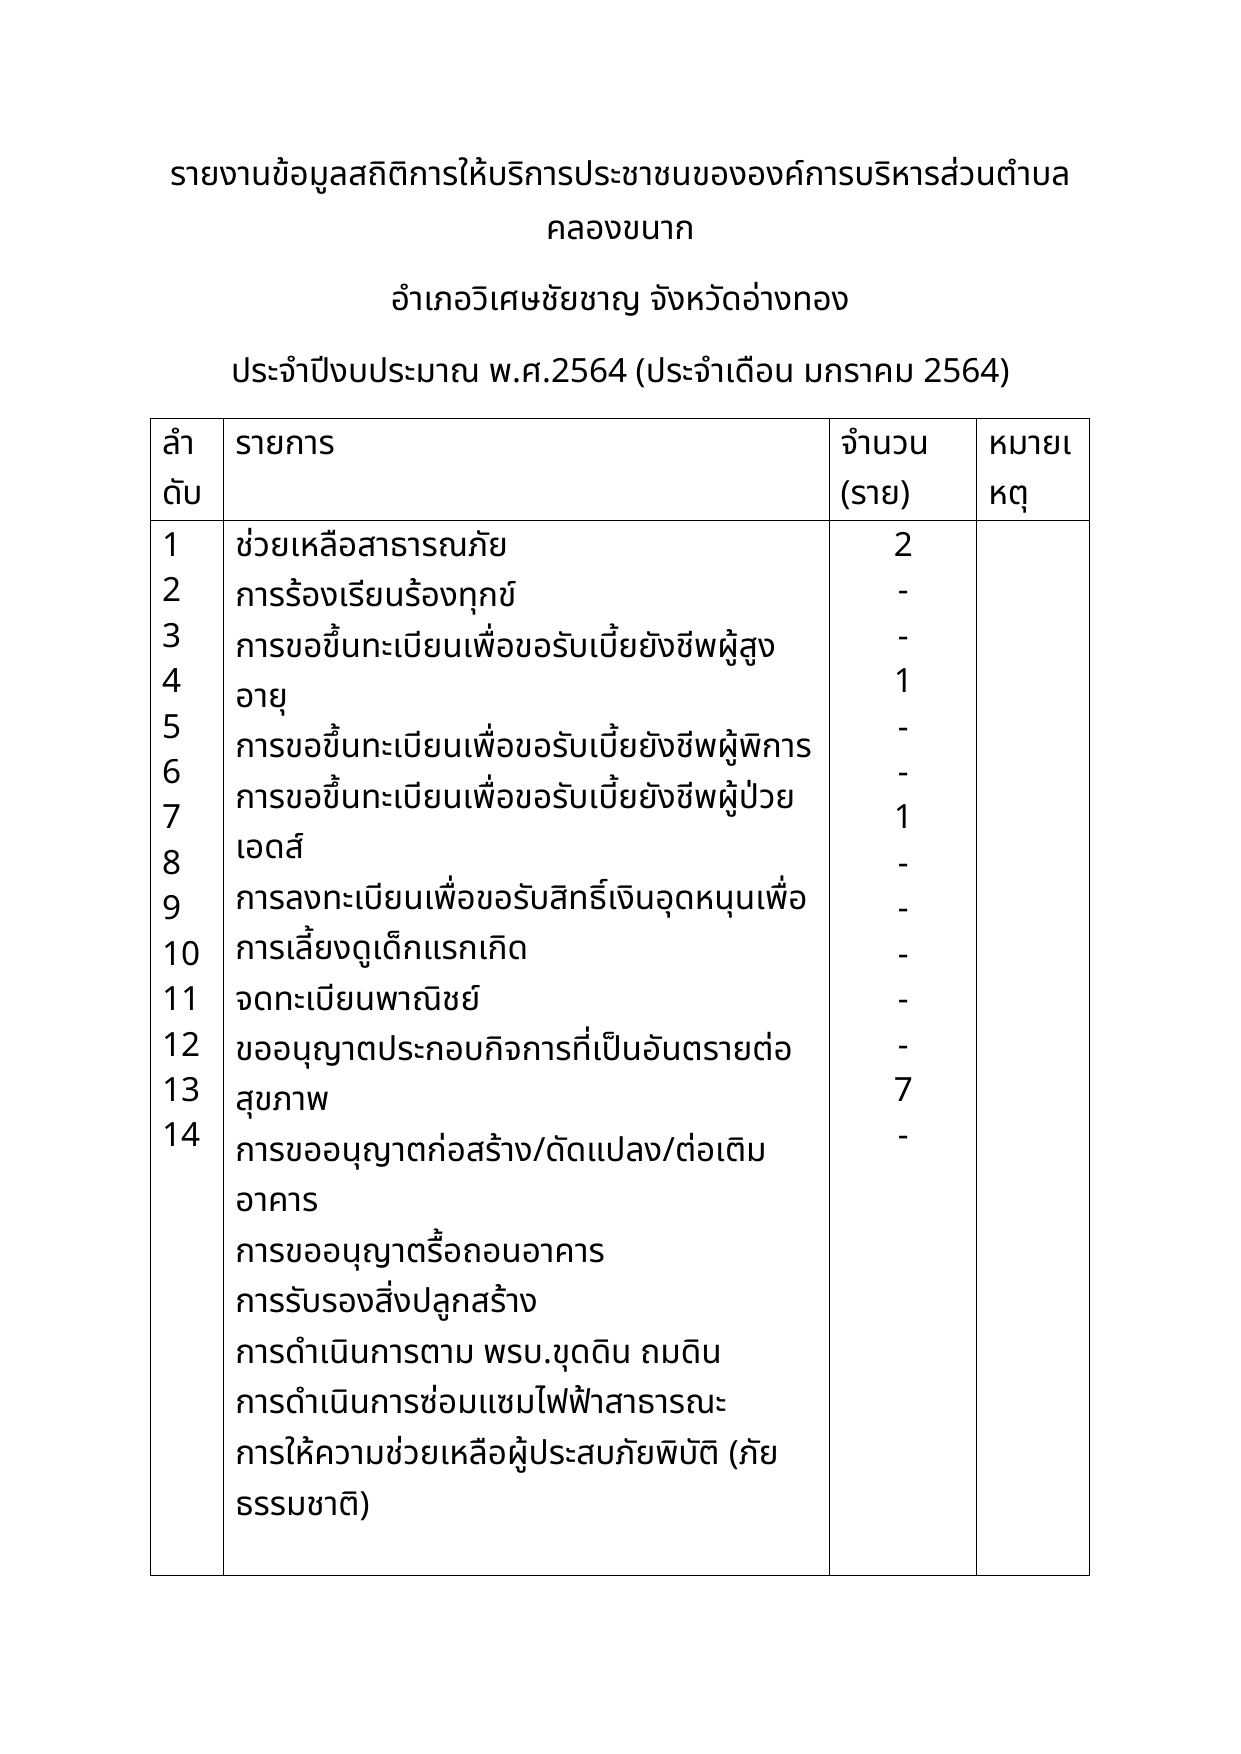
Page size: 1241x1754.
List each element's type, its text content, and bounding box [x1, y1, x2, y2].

text ประจำปีงบประมาณ พ.ศ.2564 (ประจำเดือน มกราคม 2564) [150, 346, 1090, 397]
table_header ลำดับ [151, 419, 223, 520]
text อำเภอวิเศษชัยชาญ จังหวัดอ่างทอง [150, 275, 1090, 326]
text รายงานข้อมูลสถิติการให้บริการประชาชนขององค์การบริหารส่วนตำบลคลองขนาก [150, 150, 1090, 255]
table_cell ช่วยเหลือสาธารณภัย การร้องเรียนร้องทุกข์ การขอขึ้นทะเบียนเพื่อขอรับเบี้ยยังชีพผู้สูงอายุ การขอขึ้นทะเบียนเพื่อขอรับเบี้ยยังชีพผู้พิการ การขอขึ้นทะเบียนเพื่อขอรับเบี้ยยังชีพผู้ป่วยเอดส์ การลงทะเบียนเพื่อขอรับสิทธิ์เงินอุดหนุนเพื่อการเลี้ยงดูเด็กแรกเกิด จดทะเบียนพาณิชย์ ขออนุญาตประกอบกิจการที่เป็นอันตรายต่อสุขภาพ การขออนุญาตก่อสร้าง/ดัดแปลง/ต่อเติมอาคาร การขออนุญาตรื้อถอนอาคาร การรับรองสิ่งปลูกสร้าง การดำเนินการตาม พรบ.ขุดดิน ถมดิน การดำเนินการซ่อมแซมไฟฟ้าสาธารณะ การให้ความช่วยเหลือผู้ประสบภัยพิบัติ (ภัยธรรมชาติ) [224, 521, 829, 1575]
table_header จำนวน (ราย) [830, 419, 976, 520]
table_cell [977, 521, 1089, 1575]
table_cell 2 - - 1 - - 1 - - - - - 7 - [830, 521, 976, 1575]
table_cell 1 2 3 4 5 6 7 8 9 10 11 12 13 14 [151, 521, 223, 1575]
table_header หมายเหตุ [977, 419, 1089, 520]
table_header รายการ [224, 419, 829, 520]
